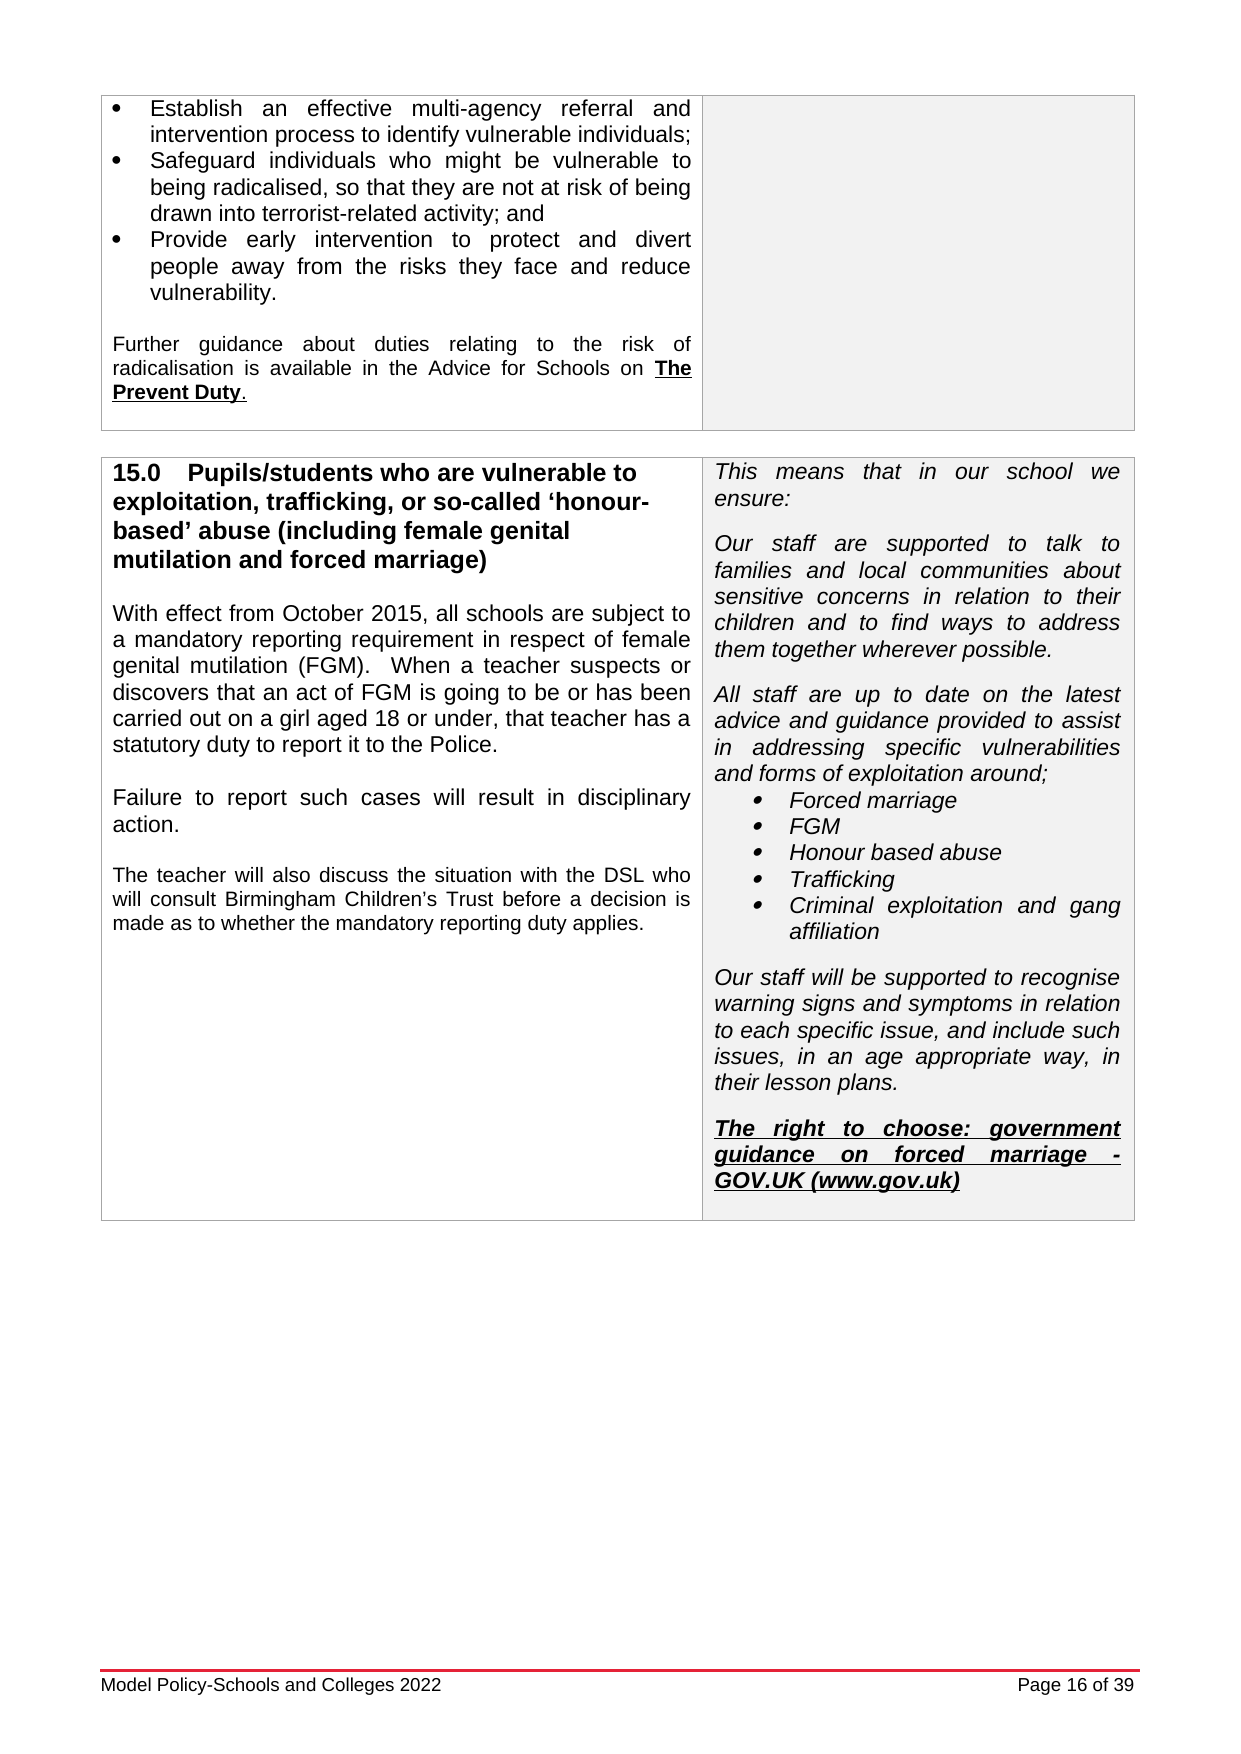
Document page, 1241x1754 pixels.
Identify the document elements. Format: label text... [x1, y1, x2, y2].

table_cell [703, 96, 1134, 430]
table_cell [102, 96, 702, 430]
table_header 15.0 Pupils/students who are vulnerable to exploitation, trafficking, or so-called ‘honour-based’ abuse (including female genital mutilation and forced marriage) With effect from October 2015, all schools are subject to a mandatory reporting requirement in respect of female genital mutilation (FGM). When a teacher suspects or discovers that an act of FGM is going to be or has been carried out on a girl aged 18 or under, that teacher has a statutory duty to report it to the Police. Failure to report such cases will result in disciplinary action. The teacher will also discuss the situation with the DSL who will consult Birmingham Children’s Trust before a decision is made as to whether the mandatory reporting duty applies. [102, 458, 702, 1220]
table_header This means that in our school we ensure: Our staff are supported to talk to families and local communities about sensitive concerns in relation to their children and to find ways to address them together wherever possible. All staff are up to date on the latest advice and guidance provided to assist in addressing specific vulnerabilities and forms of exploitation around; Forced marriage FGM Honour based abuse Trafficking Criminal exploitation and gang affiliation Our staff will be supported to recognise warning signs and symptoms in relation to each specific issue, and include such issues, in an age appropriate way, in their lesson plans. The right to choose: government guidance on forced marriage - GOV.UK (www.gov.uk) [703, 458, 1134, 1220]
